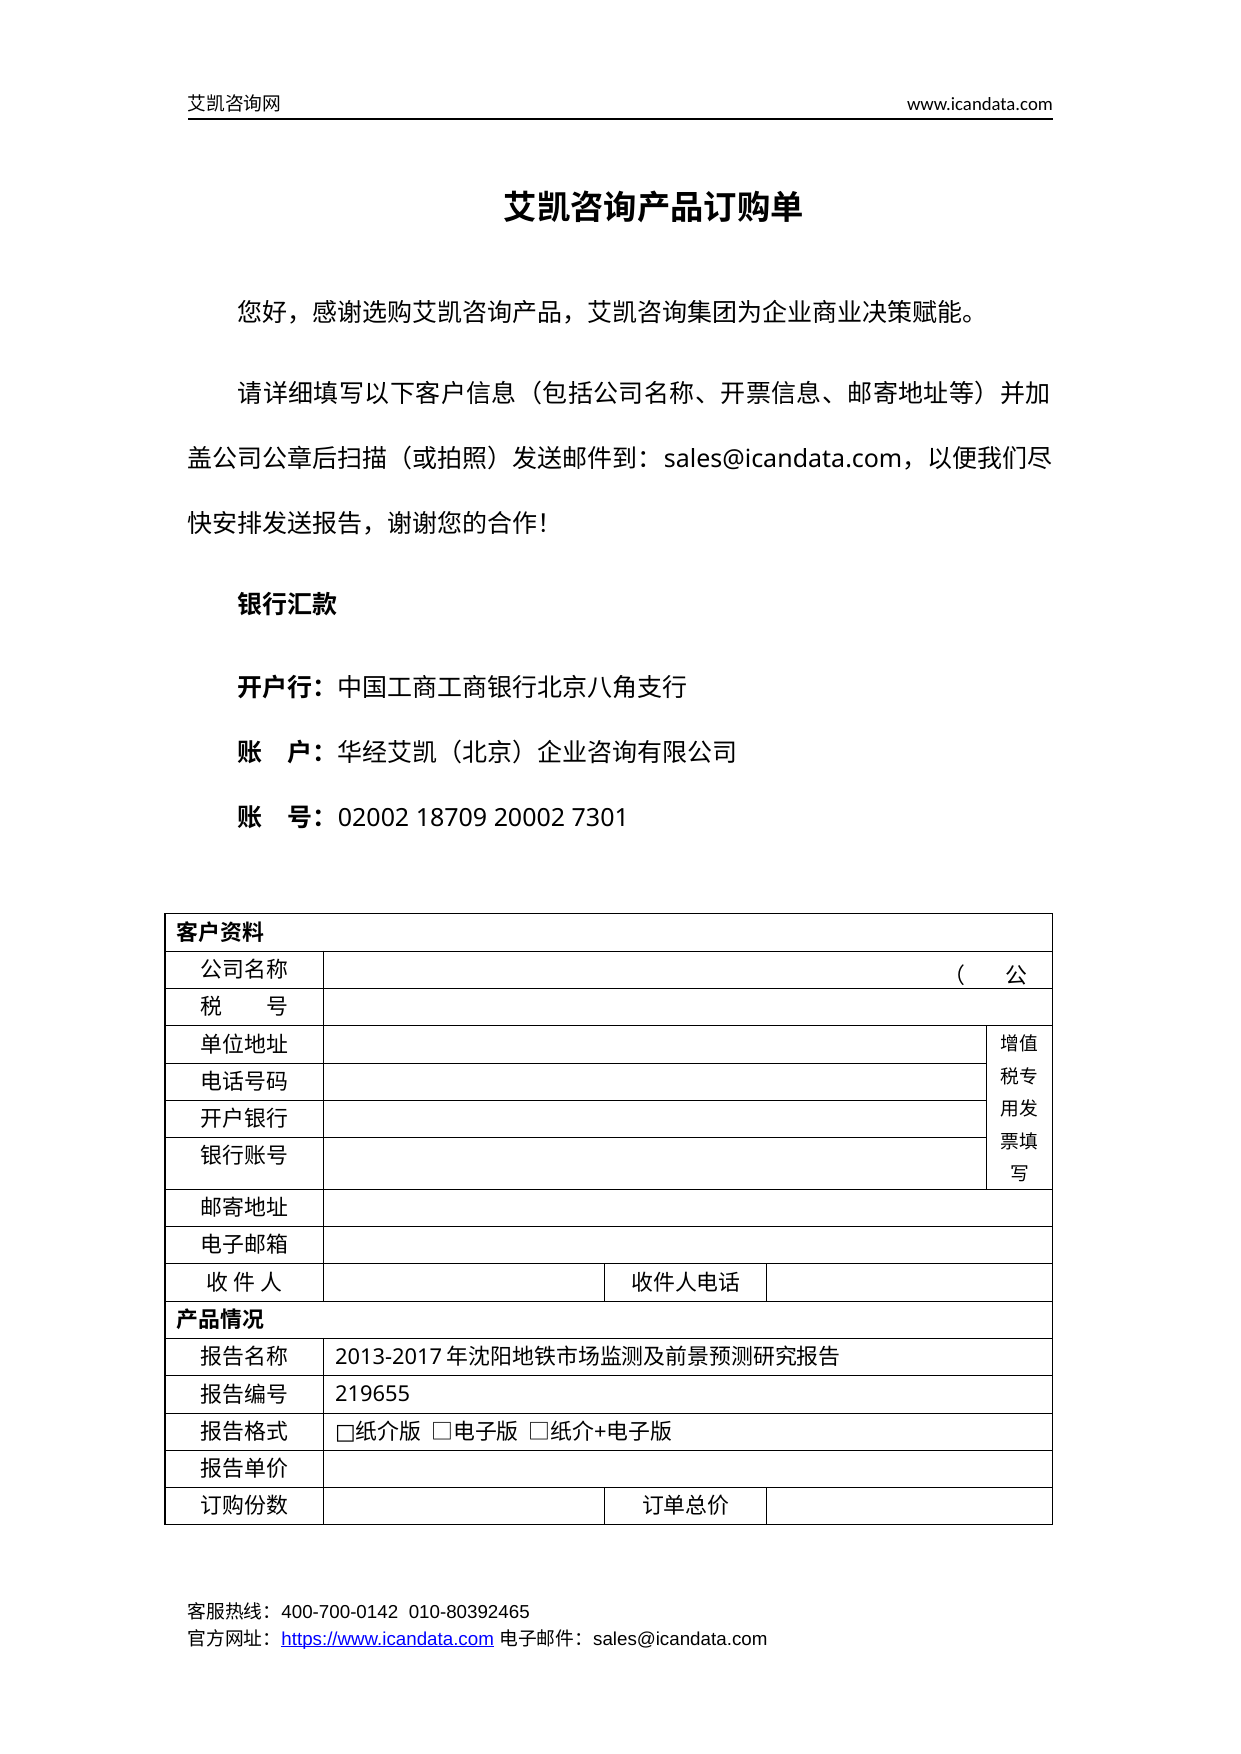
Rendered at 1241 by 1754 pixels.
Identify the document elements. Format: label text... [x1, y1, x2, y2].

table_cell 电子邮箱 [166, 1227, 323, 1263]
table_header 客户资料 [166, 914, 1052, 951]
table_cell [324, 1026, 986, 1062]
table_cell 邮寄地址 [166, 1190, 323, 1226]
table_cell [767, 1488, 1052, 1524]
text 银行汇款 [187, 570, 1053, 635]
text 账 号：02002 18709 20002 7301 [187, 783, 1053, 848]
table_cell [324, 1451, 1052, 1487]
table_cell 报告名称 [166, 1339, 323, 1375]
table_cell [324, 1101, 986, 1137]
table_cell [324, 1190, 1052, 1226]
table_cell 报告编号 [166, 1376, 323, 1412]
table_cell 219655 [324, 1376, 1052, 1412]
table_cell 增值税专用发票填写 [987, 1026, 1052, 1189]
text 账 户：华经艾凯（北京）企业咨询有限公司 [187, 718, 1053, 783]
table_cell 收件人电话 [605, 1264, 766, 1301]
table_cell 报告单价 [166, 1451, 323, 1487]
text 开户行：中国工商工商银行北京八角支行 [187, 653, 1053, 718]
table_cell [324, 989, 1052, 1025]
table_cell 订单总价 [605, 1488, 766, 1524]
table_cell 银行账号 [166, 1138, 323, 1189]
table_cell 公司名称 [166, 952, 323, 988]
table_cell 单位地址 [166, 1026, 323, 1062]
table_cell [324, 952, 1052, 988]
table_cell 收 件 人 [166, 1264, 323, 1301]
table_cell 税 号 [166, 989, 323, 1025]
table_cell [324, 1488, 604, 1524]
table_cell 订购份数 [166, 1488, 323, 1524]
table_cell [324, 1064, 986, 1100]
text 艾凯咨询产品订购单 [187, 172, 1053, 237]
table_cell [324, 1227, 1052, 1263]
table_cell 报告格式 [166, 1414, 323, 1450]
table_cell 电话号码 [166, 1064, 323, 1100]
text 请详细填写以下客户信息（包括公司名称、开票信息、邮寄地址等）并加盖公司公章后扫描（或拍照）发送邮件到：sales@icandata.com，以便我们尽快安排发送报告，谢谢您的合作！ [187, 359, 1053, 554]
table_cell [767, 1264, 1052, 1301]
table_cell □纸介版 □电子版 □纸介+电子版 [324, 1414, 1052, 1450]
table_cell 2013-2017年沈阳地铁市场监测及前景预测研究报告 [324, 1339, 1052, 1375]
table_cell [324, 1264, 604, 1301]
table_cell 产品情况 [166, 1302, 1052, 1338]
text 您好，感谢选购艾凯咨询产品，艾凯咨询集团为企业商业决策赋能。 [187, 278, 1053, 343]
table_cell [324, 1138, 986, 1189]
table_cell 开户银行 [166, 1101, 323, 1137]
